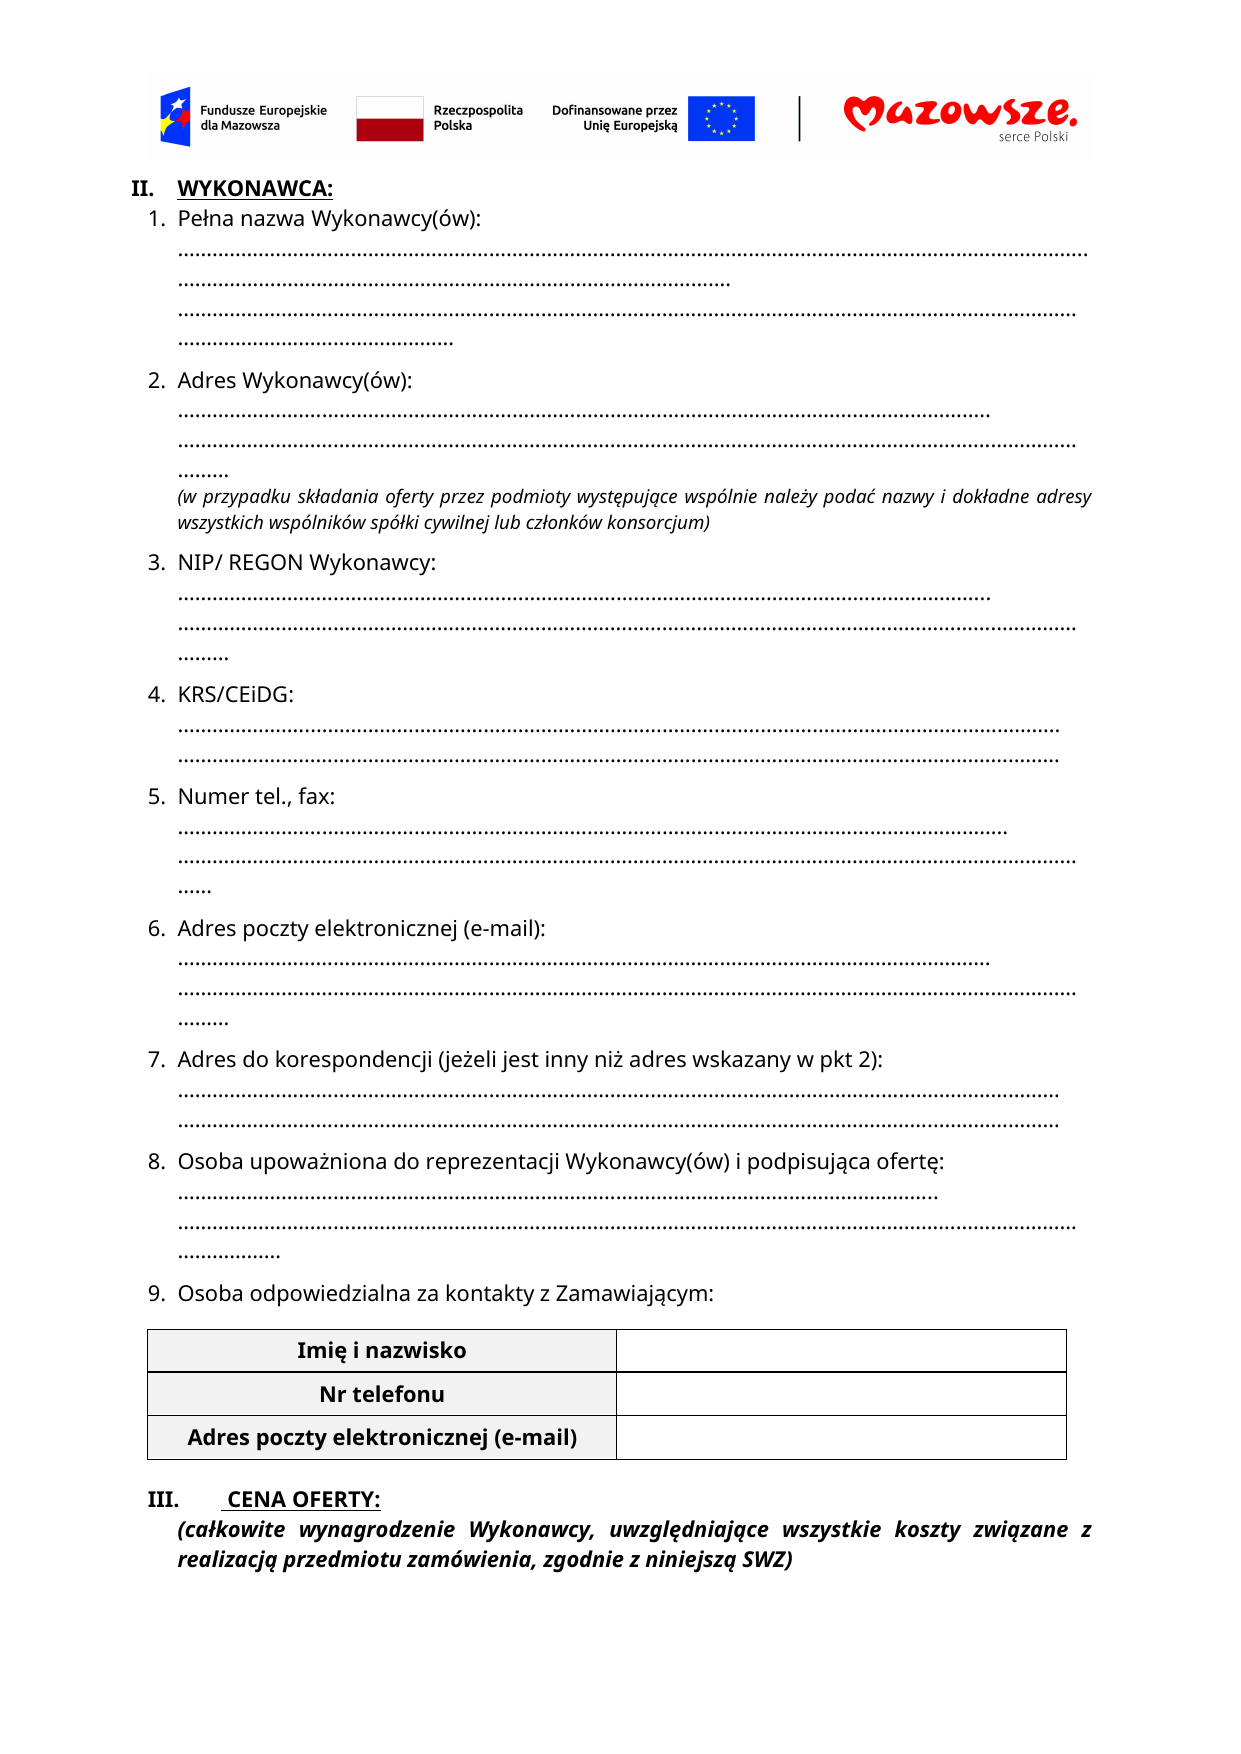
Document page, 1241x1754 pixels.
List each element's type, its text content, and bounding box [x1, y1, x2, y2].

table_cell [617, 1416, 1066, 1458]
text ……………………………………………………………………….…………………………………….…………….………………………………………………………………………………………………………………………………………………… [177, 942, 1093, 1032]
list WYKONAWCA: [154, 173, 1093, 203]
text ………………………..…………………………..……………………………….……………….…………………...………………………………………………………………………………………………………………………………………………… [177, 577, 1093, 667]
list Numer tel., fax: [148, 781, 1093, 811]
list CENA OFERTY: [148, 1484, 1093, 1514]
text ……………………………………………………….…………………………………………………………..………………………………………………………………………………………………………………………………………………………… [177, 1176, 1093, 1265]
list Adres do korespondencji (jeżeli jest inny niż adres wskazany w pkt 2): [148, 1044, 1093, 1074]
list Pełna nazwa Wykonawcy(ów): [148, 203, 1093, 233]
list Adres Wykonawcy(ów): [148, 365, 1093, 394]
list Osoba upoważniona do reprezentacji Wykonawcy(ów) i podpisująca ofertę: [148, 1146, 1093, 1176]
text ………………………………………………………………….………………………………………………..………………… [177, 1104, 1093, 1134]
text ………………………………………………………………………..………………………………………….………………… [177, 1074, 1093, 1104]
list Osoba odpowiedzialna za kontakty z Zamawiającym: [148, 1278, 1093, 1308]
list NIP/ REGON Wykonawcy: [148, 547, 1093, 577]
table_cell [617, 1373, 1066, 1414]
text (całkowite wynagrodzenie Wykonawcy, uwzględniające wszystkie koszty związane z realizacją przedmiotu zamówienia, zgodnie z niniejszą SWZ) [177, 1514, 1093, 1574]
list Adres poczty elektronicznej (e-mail): [148, 913, 1093, 942]
table_header [617, 1330, 1066, 1371]
picture [147, 73, 1093, 160]
text ………………………………………………………………..……………………………………………………….…………… [177, 739, 1093, 768]
text …………………..……………………………………….…………………………..……………….………….……………….. [177, 709, 1093, 739]
table_cell Adres poczty elektronicznej (e-mail) [148, 1416, 616, 1458]
text …………………….……………………………………..……………………………………………….………….….………………………………………………………………………………………………………………………………………………… [177, 394, 1093, 484]
table_cell Nr telefonu [148, 1373, 616, 1414]
text (w przypadku składania oferty przez podmioty występujące wspólnie należy podać nazwy i dokładne adresy wszystkich wspólników spółki cywilnej lub członków konsorcjum) [177, 484, 1093, 535]
list KRS/CEiDG: [148, 679, 1093, 709]
text …………………………………………………………………………………………………………………………………………...….……………………………………………………………………………….…………………………………………………………………………………………………………………………………………………………………………………… [177, 233, 1093, 352]
text ……………………..……………………………………….……………………………………………….……………..……………………………………………………………………………………………………………………………………………… [177, 811, 1093, 900]
table_header Imię i nazwisko [148, 1330, 616, 1371]
